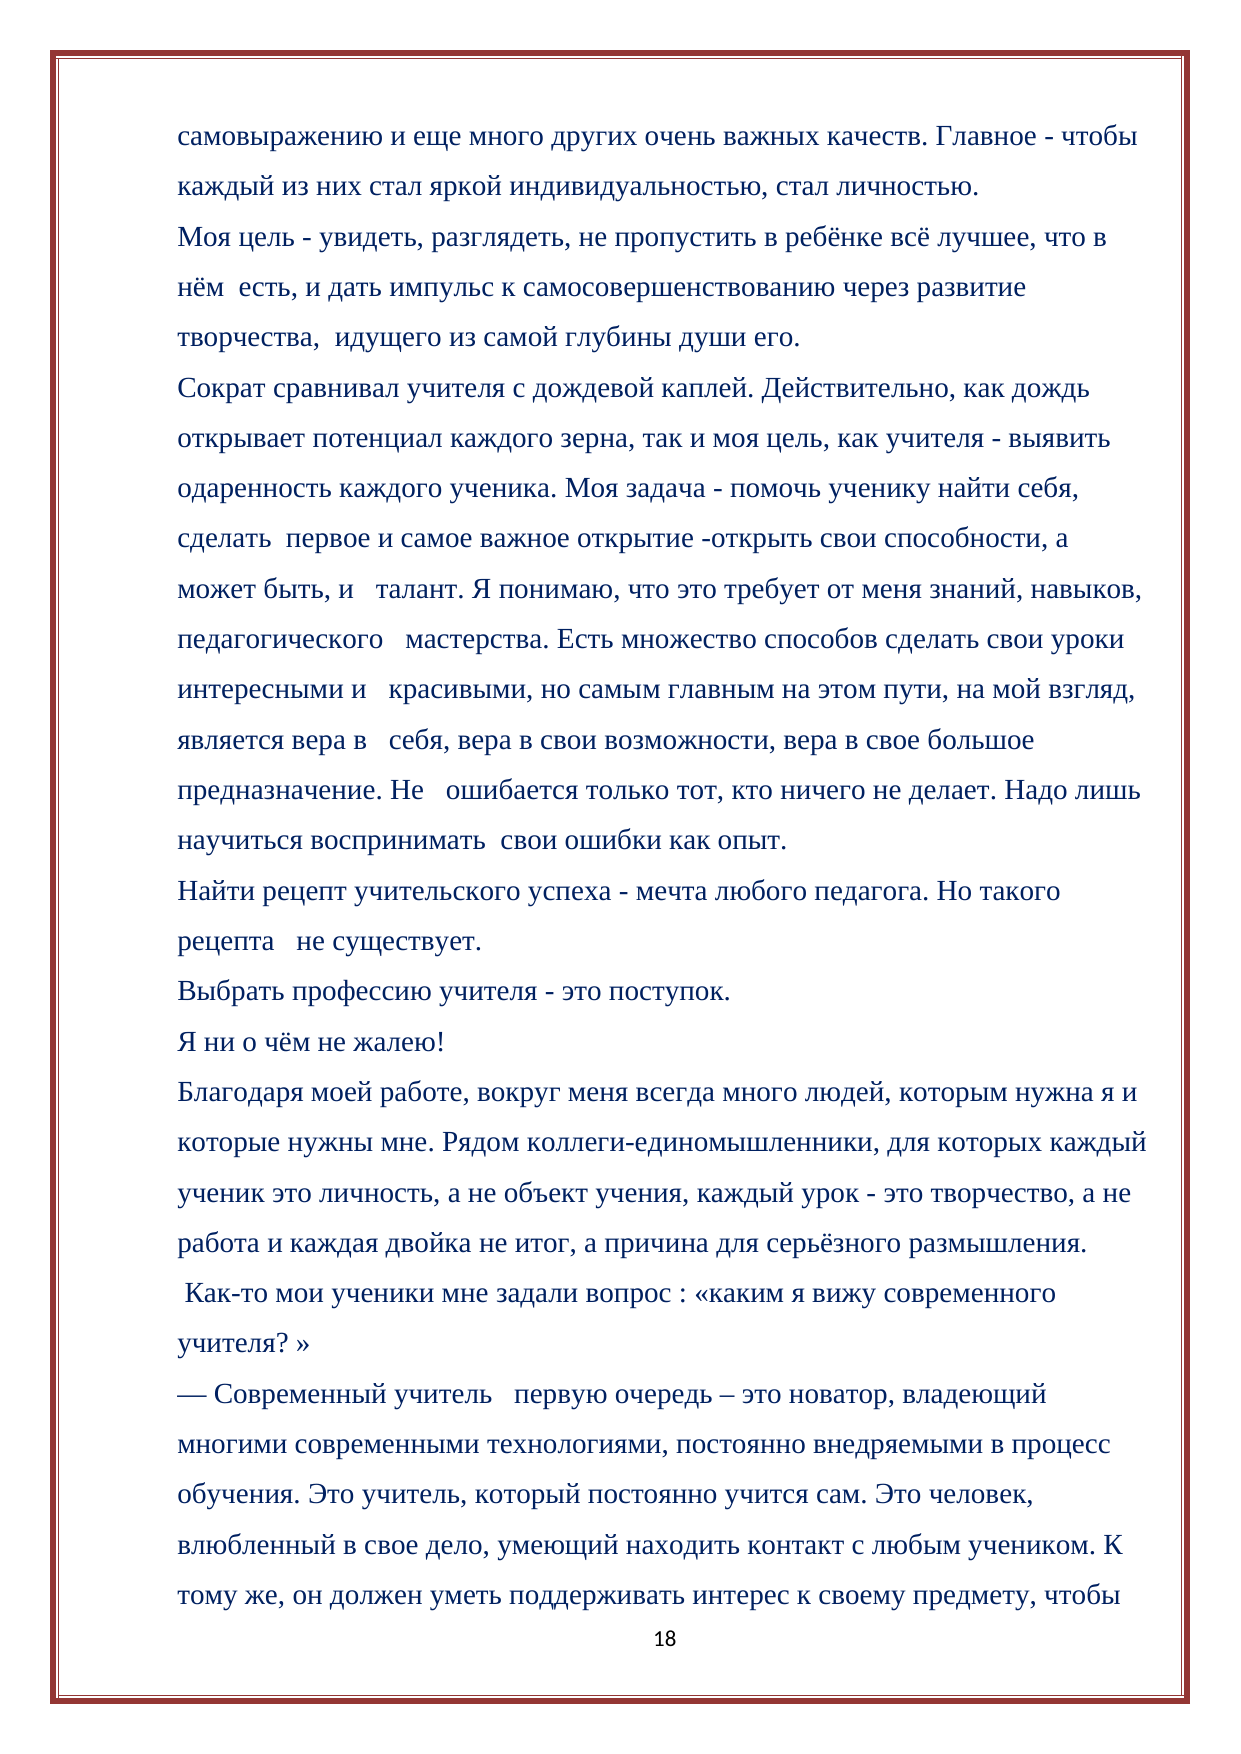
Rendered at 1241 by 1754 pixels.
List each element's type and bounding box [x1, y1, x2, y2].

text [177, 118, 1152, 1258]
text [177, 1275, 1152, 1611]
